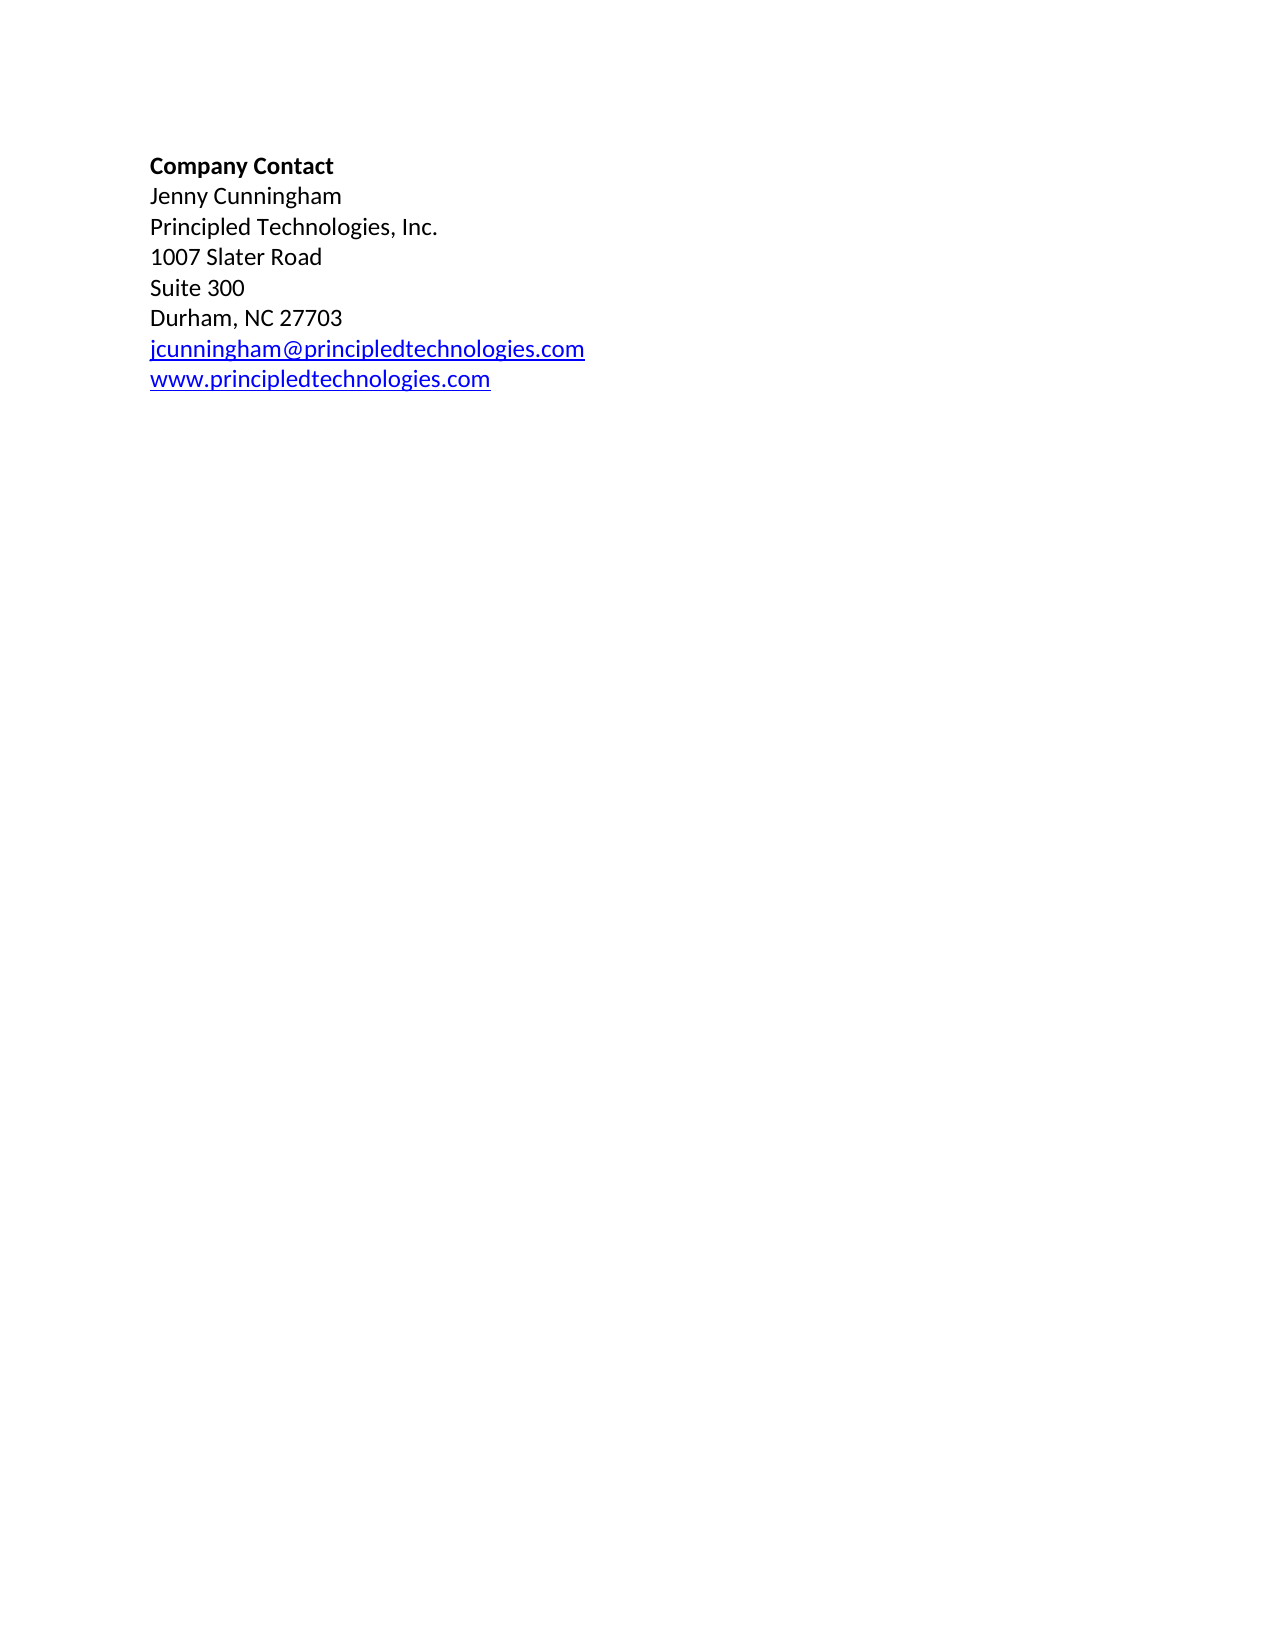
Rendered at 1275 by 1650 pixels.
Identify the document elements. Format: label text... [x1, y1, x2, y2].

text Suite 300 [150, 272, 1125, 303]
text Durham, NC 27703 [150, 303, 1125, 333]
text Company Contact [150, 150, 1125, 181]
text 1007 Slater Road [150, 242, 1125, 272]
text Principled Technologies, Inc. [150, 211, 1125, 242]
text jcunningham@principledtechnologies.com [150, 333, 1125, 364]
text Jenny Cunningham [150, 181, 1125, 211]
text www.principledtechnologies.com [150, 364, 1125, 394]
